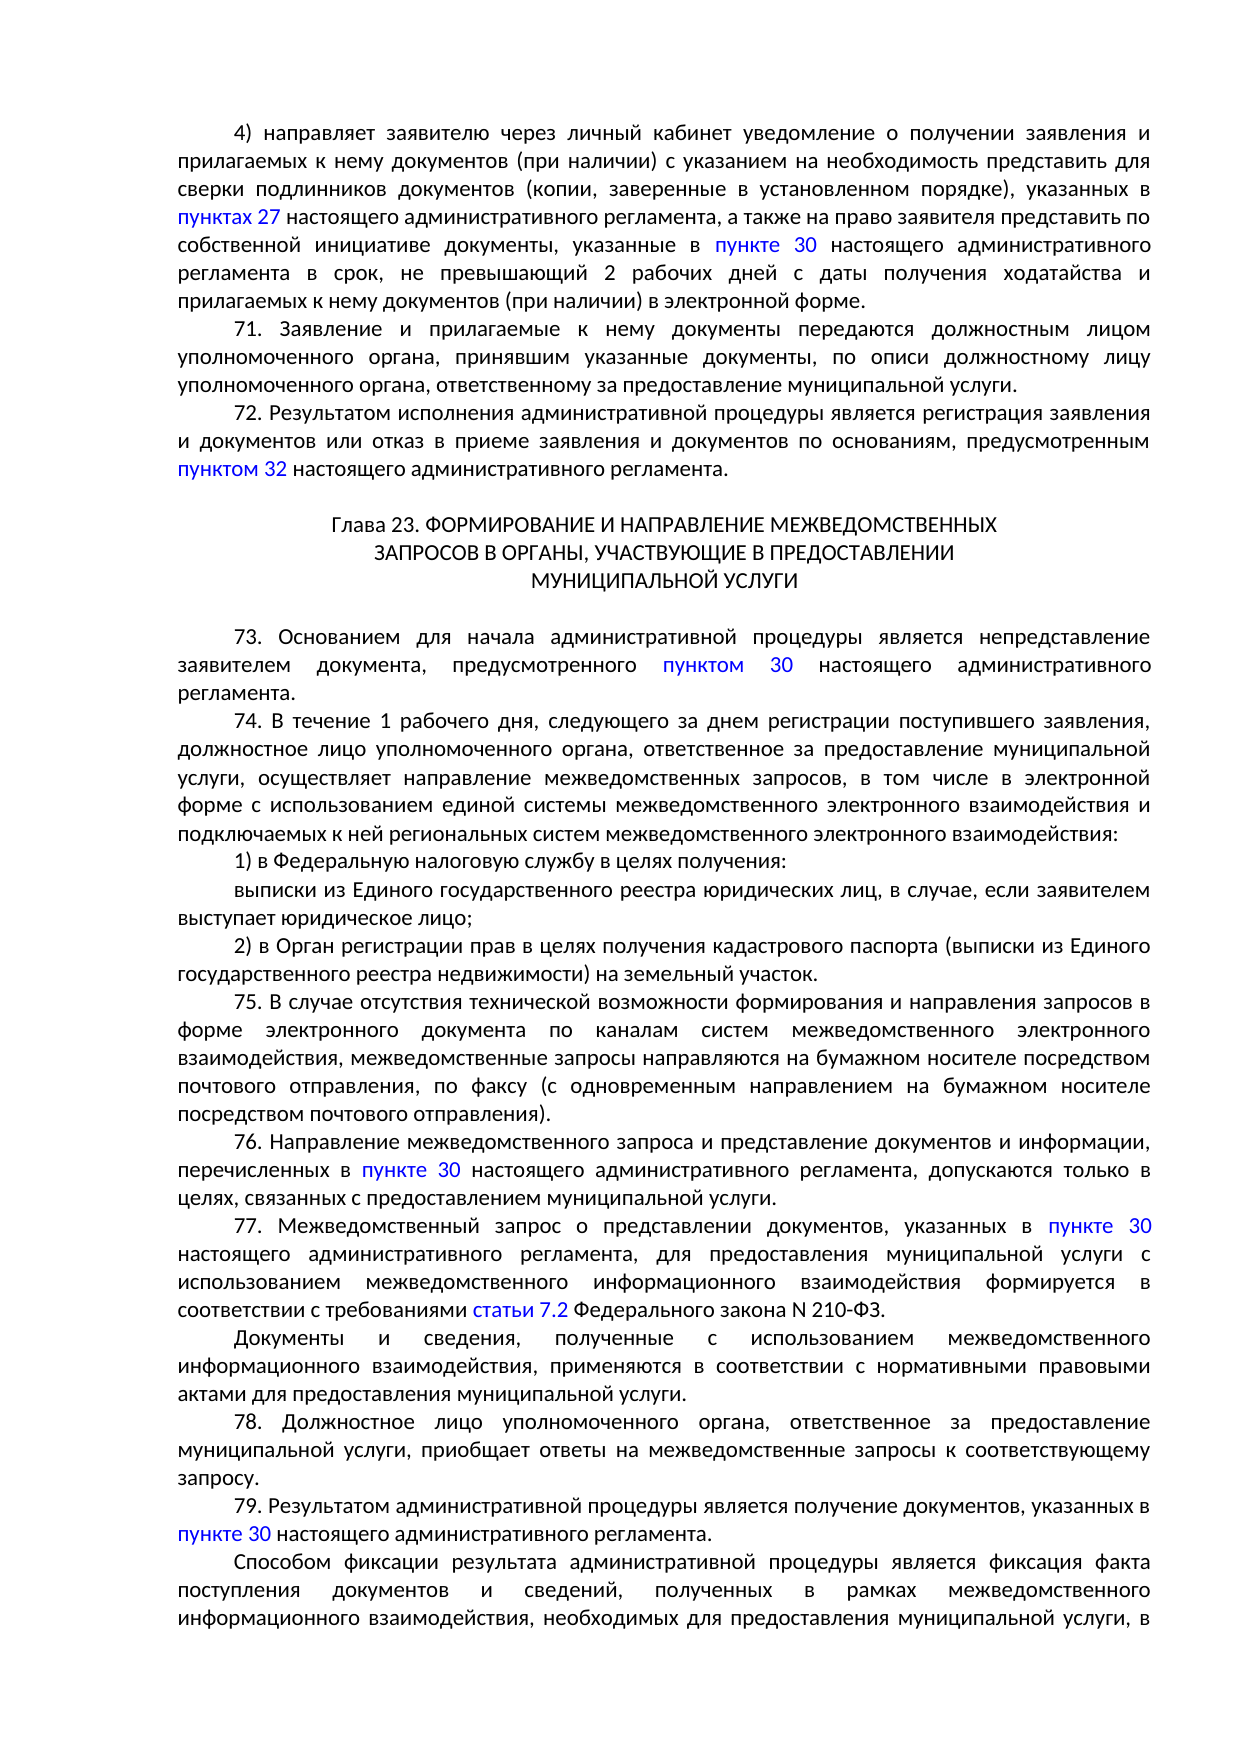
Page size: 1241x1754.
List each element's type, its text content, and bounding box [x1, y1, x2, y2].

text 75. В случае отсутствия технической возможности формирования и направления запросов в форме электронного документа по каналам систем межведомственного электронного взаимодействия, межведомственные запросы направляются на бумажном носителе посредством почтового отправления, по факсу (с одновременным направлением на бумажном носителе посредством почтового отправления). [177, 987, 1152, 1127]
text МУНИЦИПАЛЬНОЙ УСЛУГИ [177, 566, 1152, 594]
text 72. Результатом исполнения административной процедуры является регистрация заявления и документов или отказ в приеме заявления и документов по основаниям, предусмотренным пунктом 32 настоящего административного регламента. [177, 398, 1152, 482]
text 79. Результатом административной процедуры является получение документов, указанных в пункте 30 настоящего административного регламента. [177, 1491, 1152, 1547]
text 77. Межведомственный запрос о представлении документов, указанных в пункте 30 настоящего административного регламента, для предоставления муниципальной услуги с использованием межведомственного информационного взаимодействия формируется в соответствии с требованиями статьи 7.2 Федерального закона N 210-ФЗ. [177, 1211, 1152, 1323]
text 73. Основанием для начала административной процедуры является непредставление заявителем документа, предусмотренного пунктом 30 настоящего административного регламента. [177, 622, 1152, 707]
text выписки из Единого государственного реестра юридических лиц, в случае, если заявителем выступает юридическое лицо; [177, 875, 1152, 931]
text 74. В течение 1 рабочего дня, следующего за днем регистрации поступившего заявления, должностное лицо уполномоченного органа, ответственное за предоставление муниципальной услуги, осуществляет направление межведомственных запросов, в том числе в электронной форме с использованием единой системы межведомственного электронного взаимодействия и подключаемых к ней региональных систем межведомственного электронного взаимодействия: [177, 707, 1152, 847]
text 4) направляет заявителю через личный кабинет уведомление о получении заявления и прилагаемых к нему документов (при наличии) с указанием на необходимость представить для сверки подлинников документов (копии, заверенные в установленном порядке), указанных в пунктах 27 настоящего административного регламента, а также на право заявителя представить по собственной инициативе документы, указанные в пункте 30 настоящего административного регламента в срок, не превышающий 2 рабочих дней с даты получения ходатайства и прилагаемых к нему документов (при наличии) в электронной форме. [177, 118, 1152, 314]
text 71. Заявление и прилагаемые к нему документы передаются должностным лицом уполномоченного органа, принявшим указанные документы, по описи должностному лицу уполномоченного органа, ответственному за предоставление муниципальной услуги. [177, 314, 1152, 398]
text 78. Должностное лицо уполномоченного органа, ответственное за предоставление муниципальной услуги, приобщает ответы на межведомственные запросы к соответствующему запросу. [177, 1407, 1152, 1491]
text 2) в Орган регистрации прав в целях получения кадастрового паспорта (выписки из Единого государственного реестра недвижимости) на земельный участок. [177, 931, 1152, 987]
text 76. Направление межведомственного запроса и представление документов и информации, перечисленных в пункте 30 настоящего административного регламента, допускаются только в целях, связанных с предоставлением муниципальной услуги. [177, 1127, 1152, 1211]
text ЗАПРОСОВ В ОРГАНЫ, УЧАСТВУЮЩИЕ В ПРЕДОСТАВЛЕНИИ [177, 538, 1152, 566]
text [177, 1547, 1152, 1631]
text Глава 23. ФОРМИРОВАНИЕ И НАПРАВЛЕНИЕ МЕЖВЕДОМСТВЕННЫХ [177, 510, 1152, 538]
text 1) в Федеральную налоговую службу в целях получения: [177, 847, 1152, 875]
text Документы и сведения, полученные с использованием межведомственного информационного взаимодействия, применяются в соответствии с нормативными правовыми актами для предоставления муниципальной услуги. [177, 1323, 1152, 1407]
